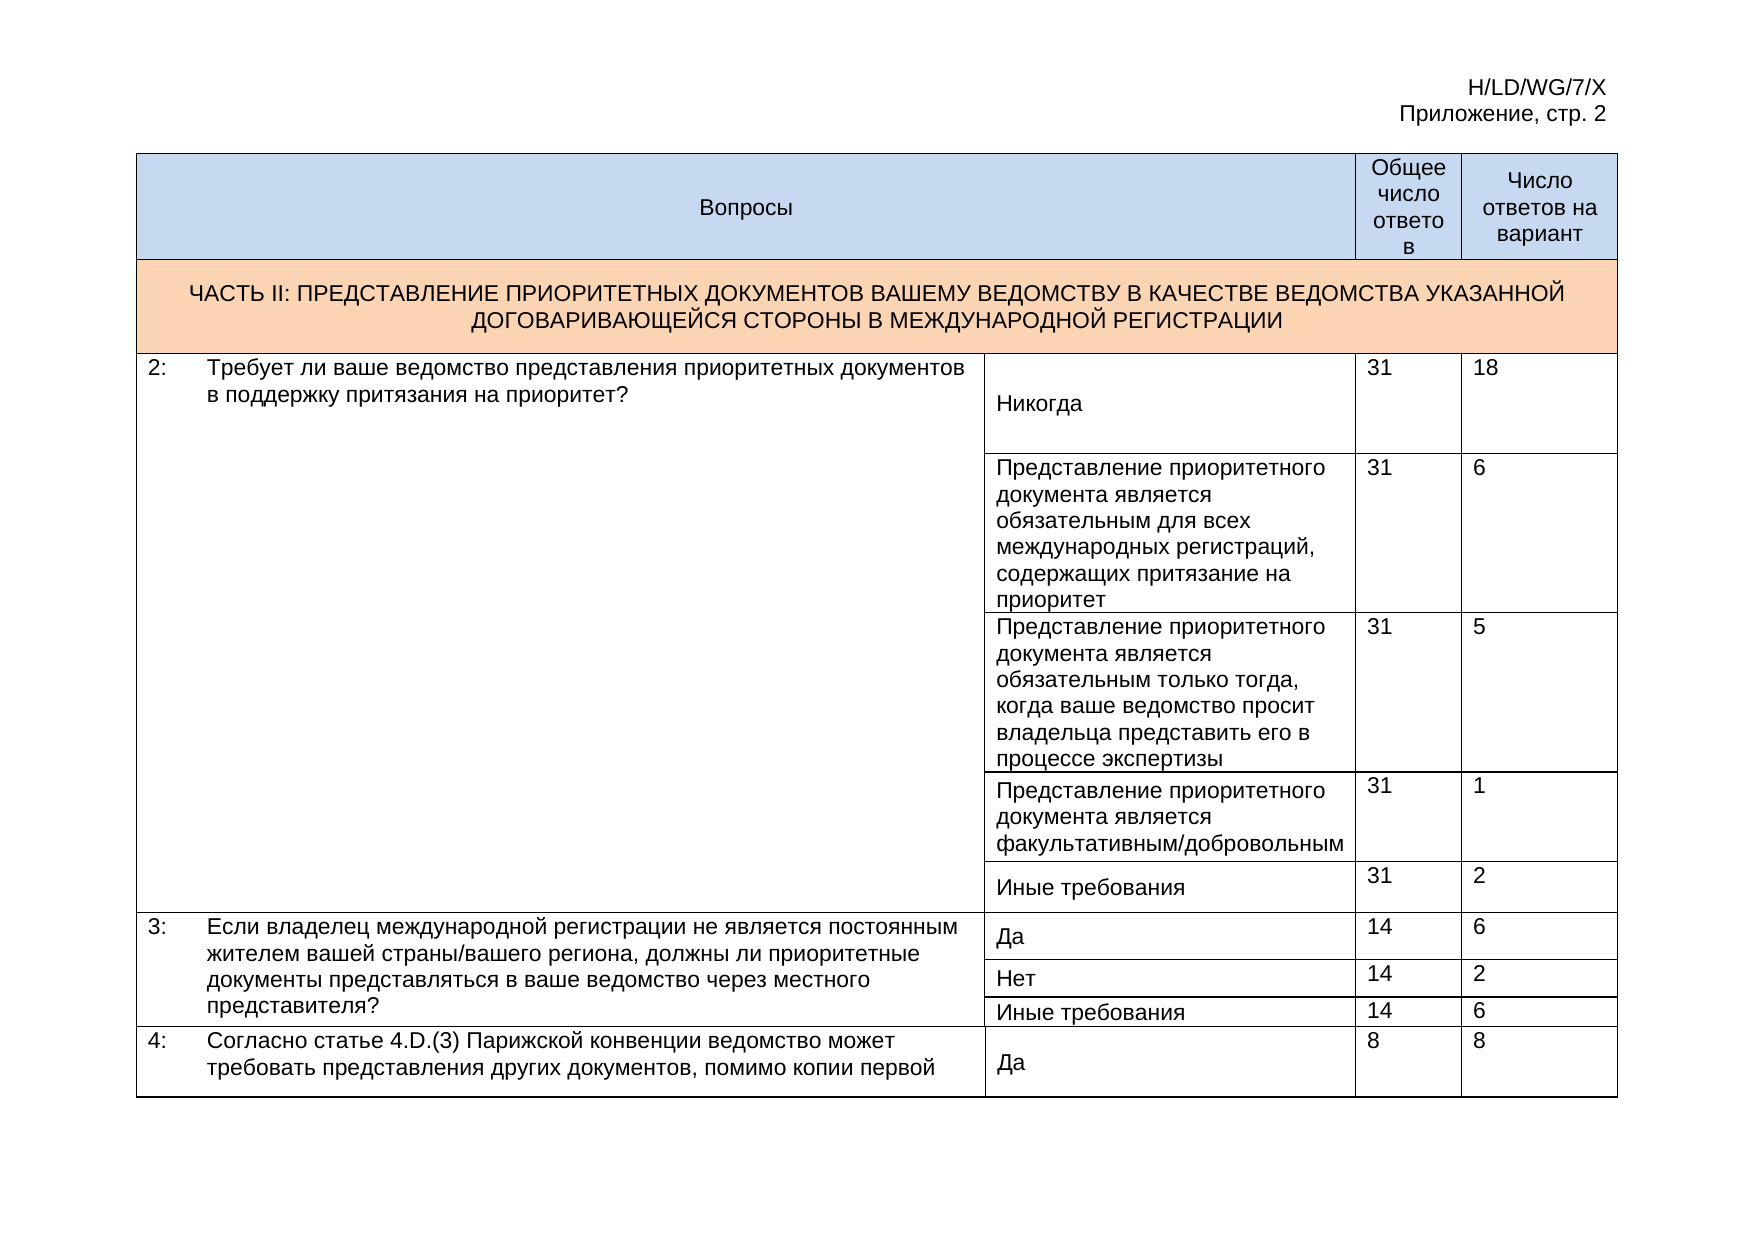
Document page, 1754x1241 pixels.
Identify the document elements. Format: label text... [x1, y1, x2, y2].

table_cell 6 [1462, 998, 1617, 1026]
table_cell Представление приоритетного документа является обязательным только тогда, когда ваше ведомство просит владельца представить его в процессе экспертизы [985, 613, 1355, 771]
table_cell 14 [1356, 913, 1461, 959]
table_cell 31 [1356, 613, 1461, 771]
table_cell Да [986, 1027, 1355, 1096]
table_cell 8 [1356, 1027, 1461, 1096]
table_cell 1 [1462, 773, 1617, 861]
table_cell 6 [1462, 454, 1617, 612]
table_cell 31 [1356, 773, 1461, 861]
table_cell 3: Если владелец международной регистрации не является постоянным жителем вашей страны/вашего региона, должны ли приоритетные документы представляться в ваше ведомство через местного представителя? [137, 913, 984, 1026]
table_cell 2 [1462, 960, 1617, 996]
table_cell Иные требования [985, 862, 1355, 912]
table_cell 2: Требует ли ваше ведомство представления приоритетных документов в поддержку притязания на приоритет? [137, 354, 984, 912]
table_cell 8 [1462, 1027, 1617, 1096]
table_cell Представление приоритетного документа является факультативным/добровольным [985, 773, 1355, 861]
table_cell 18 [1462, 354, 1617, 453]
table_cell Никогда [985, 354, 1355, 453]
table_cell 31 [1356, 454, 1461, 612]
table_header Вопросы [137, 154, 1355, 259]
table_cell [137, 1027, 985, 1096]
table_cell Иные требования [985, 998, 1355, 1026]
table_cell 14 [1356, 960, 1461, 996]
table_cell 14 [1356, 998, 1461, 1026]
table_cell Нет [985, 960, 1355, 996]
table_header Число ответов на вариант [1462, 154, 1617, 259]
table_cell ЧАСТЬ II: ПРЕДСТАВЛЕНИЕ ПРИОРИТЕТНЫХ ДОКУМЕНТОВ ВАШЕМУ ВЕДОМСТВУ В КАЧЕСТВЕ ВЕДОМСТВА УКАЗАННОЙ ДОГОВАРИВАЮЩЕЙСЯ СТОРОНЫ В МЕЖДУНАРОДНОЙ РЕГИСТРАЦИИ [137, 260, 1617, 353]
table_cell Представление приоритетного документа является обязательным для всех международных регистраций, содержащих притязание на приоритет [985, 454, 1355, 612]
table_cell Да [985, 913, 1355, 959]
table_cell 6 [1462, 913, 1617, 959]
table_cell 5 [1462, 613, 1617, 771]
table_cell 31 [1356, 354, 1461, 453]
table_cell 31 [1356, 862, 1461, 912]
table_header Общее число ответов [1356, 154, 1461, 259]
table_cell 2 [1462, 862, 1617, 912]
